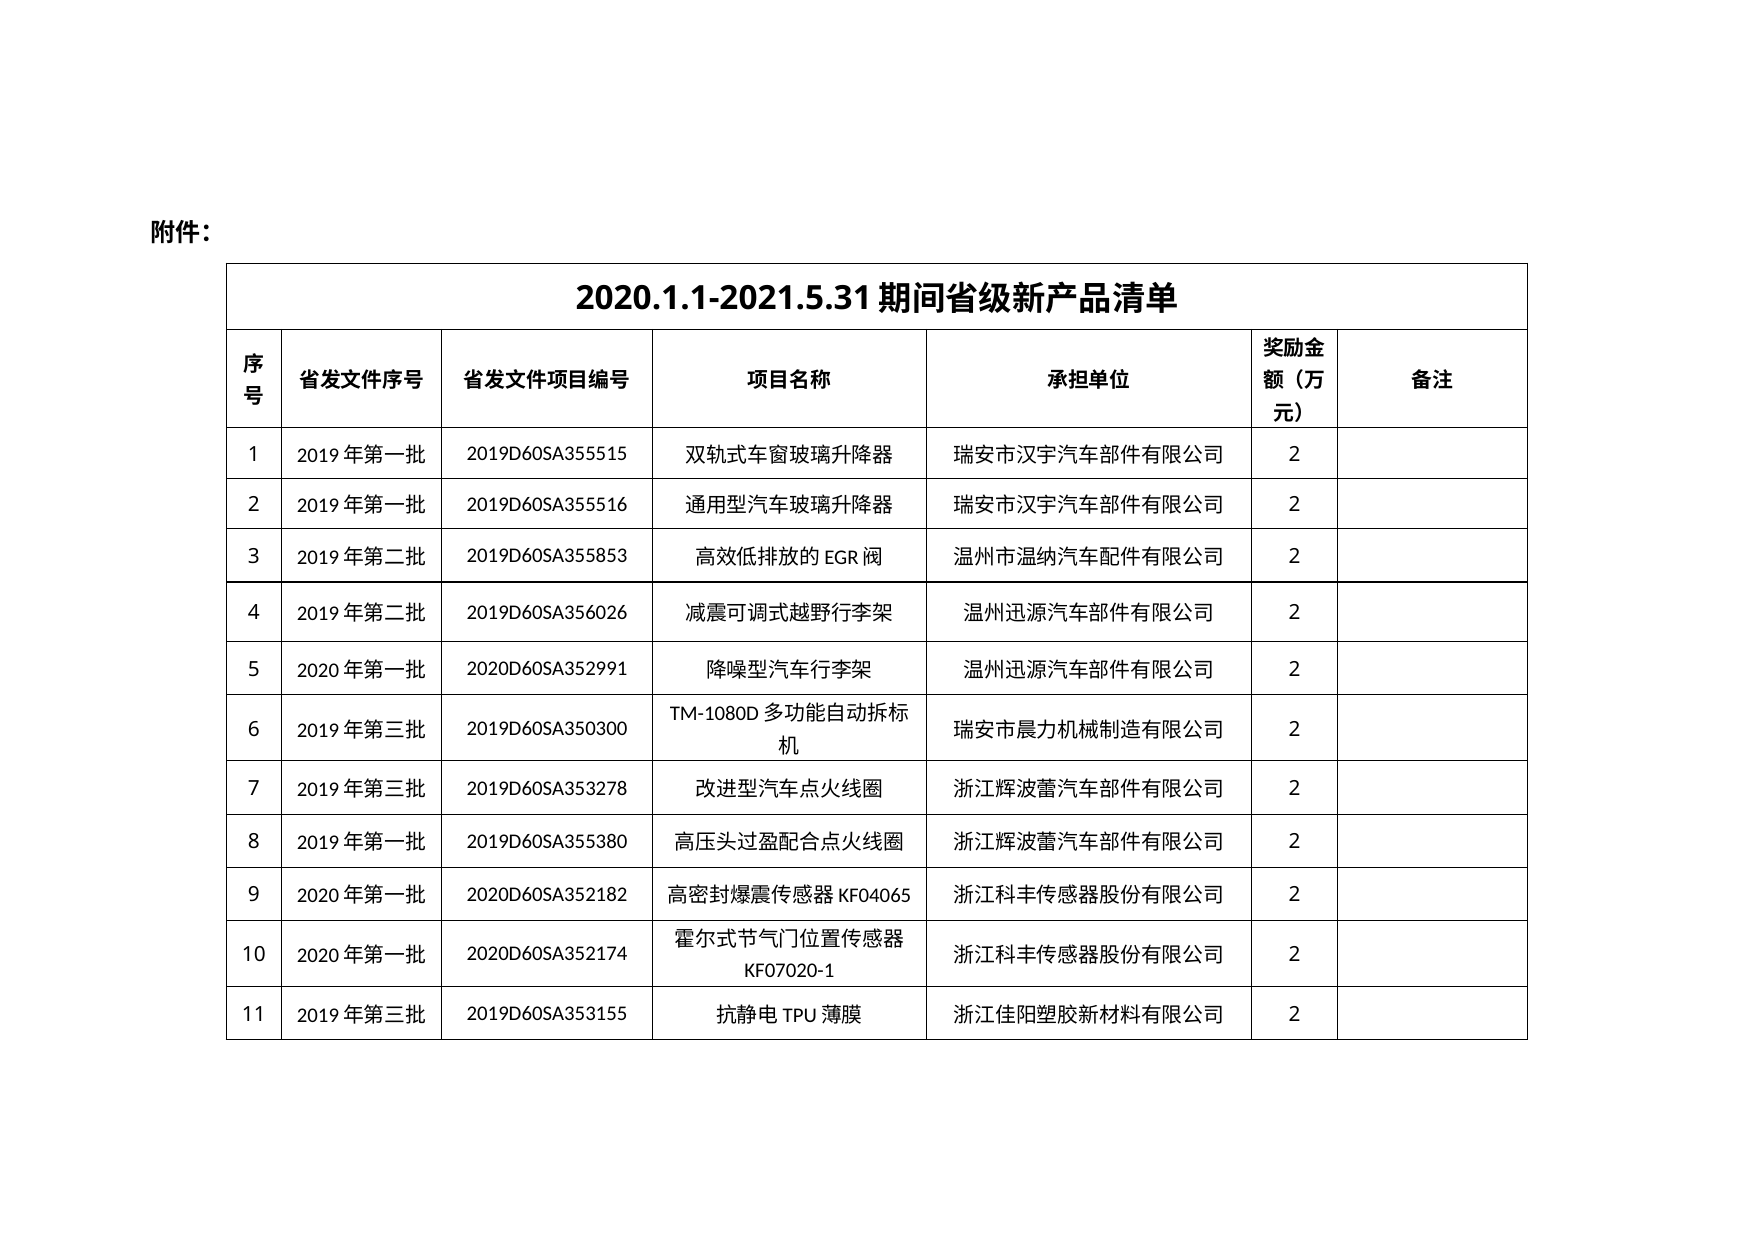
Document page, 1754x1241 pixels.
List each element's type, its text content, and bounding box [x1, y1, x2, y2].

table_cell 2019年第一批 [282, 428, 441, 478]
table_cell 2019年第二批 [282, 529, 441, 581]
table_cell 2019D60SA355515 [442, 428, 652, 478]
table_cell 2 [1252, 868, 1337, 920]
table_cell 减震可调式越野行李架 [653, 583, 926, 641]
table_header 2020.1.1-2021.5.31期间省级新产品清单 [227, 264, 1527, 329]
table_cell 6 [227, 695, 281, 760]
table_cell 2019D60SA356026 [442, 583, 652, 641]
table_cell 温州市温纳汽车配件有限公司 [927, 529, 1251, 581]
table_cell 5 [227, 642, 281, 694]
table_cell 抗静电TPU薄膜 [653, 987, 926, 1039]
table_cell 浙江科丰传感器股份有限公司 [927, 921, 1251, 986]
table_cell 2020D60SA352182 [442, 868, 652, 920]
table_cell 2019年第一批 [282, 815, 441, 867]
table_cell 降噪型汽车行李架 [653, 642, 926, 694]
table_cell 备注 [1338, 330, 1527, 427]
table_cell 瑞安市晨力机械制造有限公司 [927, 695, 1251, 760]
table_cell 2 [1252, 987, 1337, 1039]
table_cell TM-1080D多功能自动拆标机 [653, 695, 926, 760]
table_cell 10 [227, 921, 281, 986]
table_cell 2 [1252, 642, 1337, 694]
text 附件： [150, 198, 1604, 263]
table_cell 4 [227, 583, 281, 641]
table_cell 2019年第一批 [282, 479, 441, 528]
table_cell [1338, 428, 1527, 478]
table_cell 2 [1252, 428, 1337, 478]
table_cell 2020D60SA352991 [442, 642, 652, 694]
table_cell 2020D60SA352174 [442, 921, 652, 986]
table_cell 温州迅源汽车部件有限公司 [927, 583, 1251, 641]
table_cell 高压头过盈配合点火线圈 [653, 815, 926, 867]
table_cell 8 [227, 815, 281, 867]
table_cell 浙江佳阳塑胶新材料有限公司 [927, 987, 1251, 1039]
table_cell 2 [1252, 695, 1337, 760]
table_cell 2019年第三批 [282, 761, 441, 813]
table_cell 改进型汽车点火线圈 [653, 761, 926, 813]
table_cell 2 [1252, 921, 1337, 986]
table_cell 9 [227, 868, 281, 920]
table_cell 2020年第一批 [282, 642, 441, 694]
table_cell 高密封爆震传感器KF04065 [653, 868, 926, 920]
table_cell [1338, 642, 1527, 694]
table_cell 通用型汽车玻璃升降器 [653, 479, 926, 528]
table_cell 瑞安市汉宇汽车部件有限公司 [927, 479, 1251, 528]
table_cell 2019D60SA353155 [442, 987, 652, 1039]
table_cell 2019D60SA355516 [442, 479, 652, 528]
table_cell [1338, 479, 1527, 528]
table_cell 2 [1252, 583, 1337, 641]
table_cell 3 [227, 529, 281, 581]
table_cell 2 [1252, 761, 1337, 813]
table_cell 2 [1252, 479, 1337, 528]
table_cell 浙江科丰传感器股份有限公司 [927, 868, 1251, 920]
table_cell 省发文件项目编号 [442, 330, 652, 427]
table_cell 2019D60SA355853 [442, 529, 652, 581]
table_cell 承担单位 [927, 330, 1251, 427]
table_cell 2019年第二批 [282, 583, 441, 641]
table_cell 霍尔式节气门位置传感器KF07020-1 [653, 921, 926, 986]
table_cell 项目名称 [653, 330, 926, 427]
table_cell [1338, 761, 1527, 813]
table_cell 瑞安市汉宇汽车部件有限公司 [927, 428, 1251, 478]
table_cell [1338, 583, 1527, 641]
table_cell 2019年第三批 [282, 987, 441, 1039]
table_cell [1338, 987, 1527, 1039]
table_cell [1338, 921, 1527, 986]
table_cell 2019D60SA353278 [442, 761, 652, 813]
table_cell 浙江辉波蕾汽车部件有限公司 [927, 761, 1251, 813]
table_cell 2 [1252, 529, 1337, 581]
table_cell [1338, 529, 1527, 581]
table_cell 省发文件序号 [282, 330, 441, 427]
table_cell 7 [227, 761, 281, 813]
table_cell 浙江辉波蕾汽车部件有限公司 [927, 815, 1251, 867]
table_cell 双轨式车窗玻璃升降器 [653, 428, 926, 478]
table_cell 11 [227, 987, 281, 1039]
table_cell [1338, 695, 1527, 760]
table_cell 温州迅源汽车部件有限公司 [927, 642, 1251, 694]
table_cell 2019年第三批 [282, 695, 441, 760]
table_cell [1338, 868, 1527, 920]
table_cell 2019D60SA355380 [442, 815, 652, 867]
table_cell 奖励金额（万元） [1252, 330, 1337, 427]
table_cell 2019D60SA350300 [442, 695, 652, 760]
table_cell [1338, 815, 1527, 867]
table_cell 2 [227, 479, 281, 528]
table_cell 高效低排放的EGR阀 [653, 529, 926, 581]
table_cell 2020年第一批 [282, 921, 441, 986]
table_cell 1 [227, 428, 281, 478]
table_cell 2020年第一批 [282, 868, 441, 920]
table_cell 序号 [227, 330, 281, 427]
table_cell 2 [1252, 815, 1337, 867]
